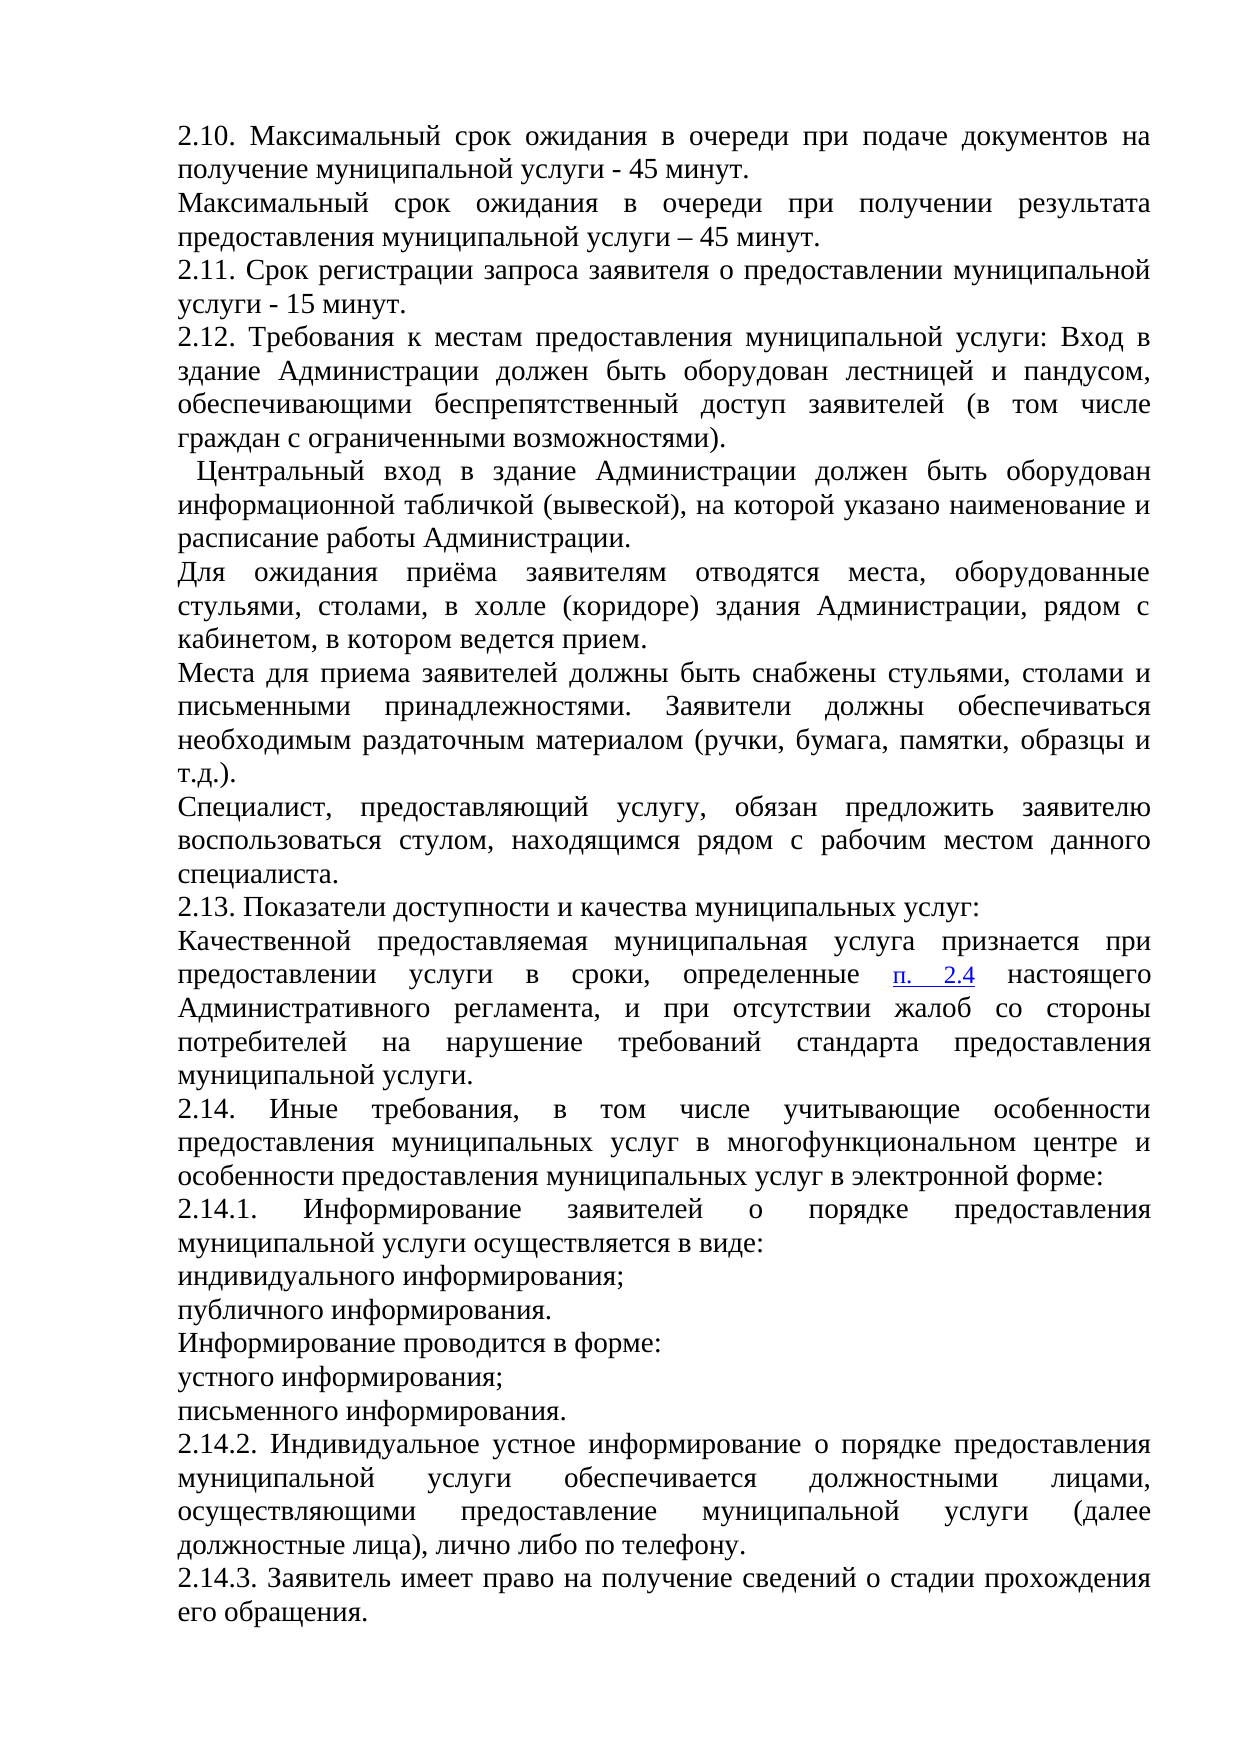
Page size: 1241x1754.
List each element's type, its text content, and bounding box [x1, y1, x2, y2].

text устного информирования; [177, 1359, 1152, 1393]
text 2.14. Иные требования, в том числе учитывающие особенности предоставления муниципальных услуг в многофункциональном центре и особенности предоставления муниципальных услуг в электронной форме: [177, 1091, 1152, 1191]
text письменного информирования. [177, 1393, 1152, 1426]
text Максимальный срок ожидания в очереди при получении результата предоставления муниципальной услуги – 45 минут. [177, 185, 1152, 252]
text индивидуального информирования; [177, 1258, 1152, 1292]
text 2.14.1. Информирование заявителей о порядке предоставления муниципальной услуги осуществляется в виде: [177, 1191, 1152, 1258]
text 2.14.2. Индивидуальное устное информирование о порядке предоставления муниципальной услуги обеспечивается должностными лицами, осуществляющими предоставление муниципальной услуги (далее должностные лица), лично либо по телефону. [177, 1426, 1152, 1560]
text Специалист, предоставляющий услугу, обязан предложить заявителю воспользоваться стулом, находящимся рядом с рабочим местом данного специалиста. [177, 789, 1152, 889]
text Для ожидания приёма заявителям отводятся места, оборудованные стульями, столами, в холле (коридоре) здания Администрации, рядом с кабинетом, в котором ведется прием. [177, 554, 1152, 655]
text 2.12. Требования к местам предоставления муниципальной услуги: Вход в здание Администрации должен быть оборудован лестницей и пандусом, обеспечивающими беспрепятственный доступ заявителей (в том числе граждан с ограниченными возможностями). [177, 319, 1152, 453]
text Информирование проводится в форме: [177, 1326, 1152, 1359]
text Качественной предоставляемая муниципальная услуга признается при предоставлении услуги в сроки, определенные п. 2.4 настоящего Административного регламента, и при отсутствии жалоб со стороны потребителей на нарушение требований стандарта предоставления муниципальной услуги. [177, 923, 1152, 1091]
text 2.14.3. Заявитель имеет право на получение сведений о стадии прохождения его обращения. [177, 1560, 1152, 1627]
text публичного информирования. [177, 1292, 1152, 1326]
text Места для приема заявителей должны быть снабжены стульями, столами и письменными принадлежностями. Заявители должны обеспечиваться необходимым раздаточным материалом (ручки, бумага, памятки, образцы и т.д.). [177, 655, 1152, 789]
text 2.13. Показатели доступности и качества муниципальных услуг: [177, 889, 1152, 923]
text 2.10. Максимальный срок ожидания в очереди при подаче документов на получение муниципальной услуги - 45 минут. [177, 118, 1152, 185]
text 2.11. Срок регистрации запроса заявителя о предоставлении муниципальной услуги - 15 минут. [177, 252, 1152, 319]
text Центральный вход в здание Администрации должен быть оборудован информационной табличкой (вывеской), на которой указано наименование и расписание работы Администрации. [177, 453, 1152, 554]
